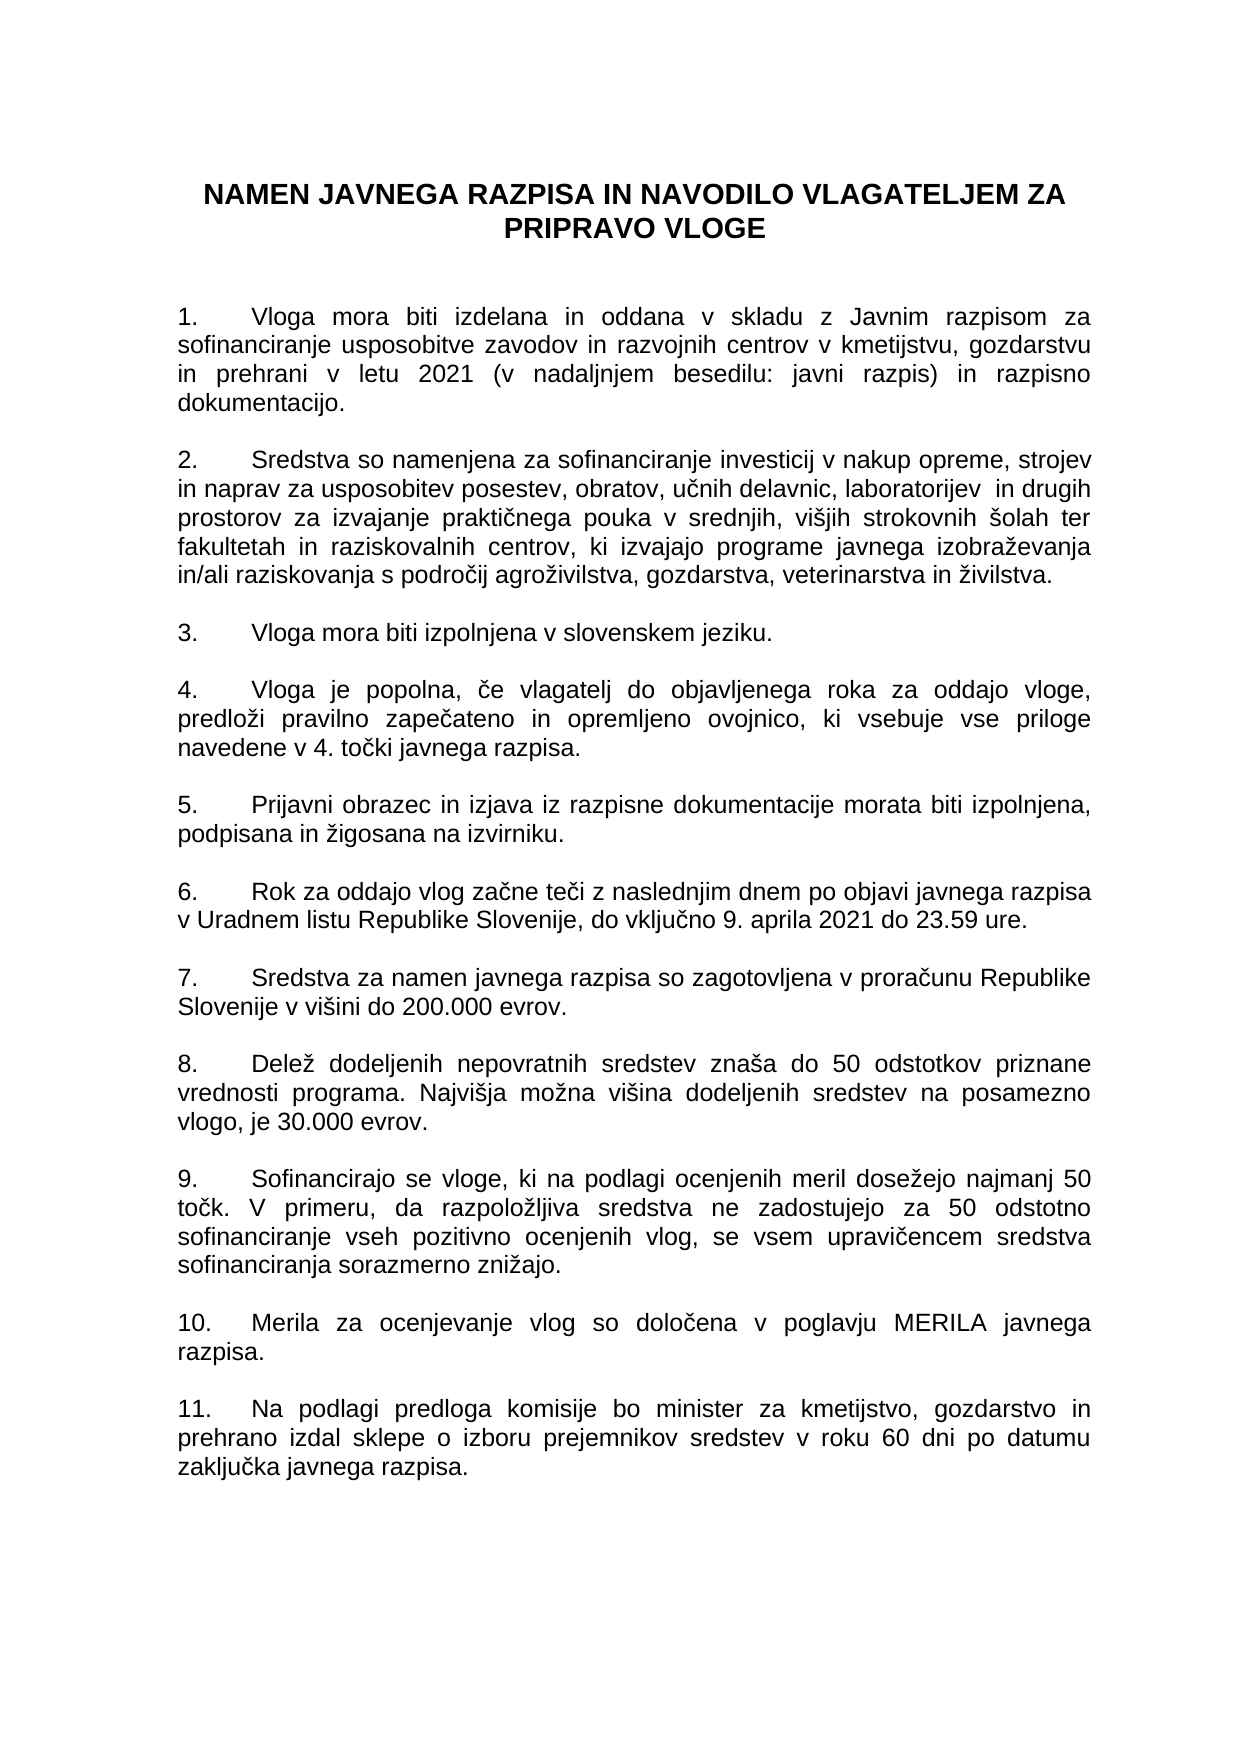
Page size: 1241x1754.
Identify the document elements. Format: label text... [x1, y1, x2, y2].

text 5. Prijavni obrazec in izjava iz razpisne dokumentacije morata biti izpolnjena, podpisana in žigosana na izvirniku. [177, 791, 1092, 848]
text 4. Vloga je popolna, če vlagatelj do objavljenega roka za oddajo vloge, predloži pravilno zapečateno in opremljeno ovojnico, ki vsebuje vse priloge navedene v 4. točki javnega razpisa. [177, 676, 1092, 762]
text 8. Delež dodeljenih nepovratnih sredstev znaša do 50 odstotkov priznane vrednosti programa. Najvišja možna višina dodeljenih sredstev na posamezno vlogo, je 30.000 evrov. [177, 1049, 1092, 1136]
text 10. Merila za ocenjevanje vlog so določena v poglavju MERILA javnega razpisa. [177, 1308, 1092, 1366]
text 7. Sredstva za namen javnega razpisa so zagotovljena v proračunu Republike Slovenije v višini do 200.000 evrov. [177, 963, 1092, 1021]
text 6. Rok za oddajo vlog začne teči z naslednjim dnem po objavi javnega razpisa v Uradnem listu Republike Slovenije, do vključno 9. aprila 2021 do 23.59 ure. [177, 877, 1092, 934]
text 1. Vloga mora biti izdelana in oddana v skladu z Javnim razpisom za sofinanciranje usposobitve zavodov in razvojnih centrov v kmetijstvu, gozdarstvu in prehrani v letu 2021 (v nadaljnjem besedilu: javni razpis) in razpisno dokumentacijo. [177, 302, 1092, 417]
text 9. Sofinancirajo se vloge, ki na podlagi ocenjenih meril dosežejo najmanj 50 točk. V primeru, da razpoložljiva sredstva ne zadostujejo za 50 odstotno sofinanciranje vseh pozitivno ocenjenih vlog, se vsem upravičencem sredstva sofinanciranja sorazmerno znižajo. [177, 1164, 1092, 1279]
text 11. Na podlagi predloga komisije bo minister za kmetijstvo, gozdarstvo in prehrano izdal sklepe o izboru prejemnikov sredstev v roku 60 dni po datumu zaključka javnega razpisa. [177, 1394, 1092, 1481]
text 3. Vloga mora biti izpolnjena v slovenskem jeziku. [177, 618, 1092, 647]
subtitle NAMEN JAVNEGA RAZPISA IN NAVODILO VLAGATELJEM ZA PRIPRAVO VLOGE [177, 177, 1092, 244]
text 2. Sredstva so namenjena za sofinanciranje investicij v nakup opreme, strojev in naprav za usposobitev posestev, obratov, učnih delavnic, laboratorijev in drugih prostorov za izvajanje praktičnega pouka v srednjih, višjih strokovnih šolah ter fakultetah in raziskovalnih centrov, ki izvajajo programe javnega izobraževanja in/ali raziskovanja s področij agroživilstva, gozdarstva, veterinarstva in živilstva. [177, 446, 1092, 589]
